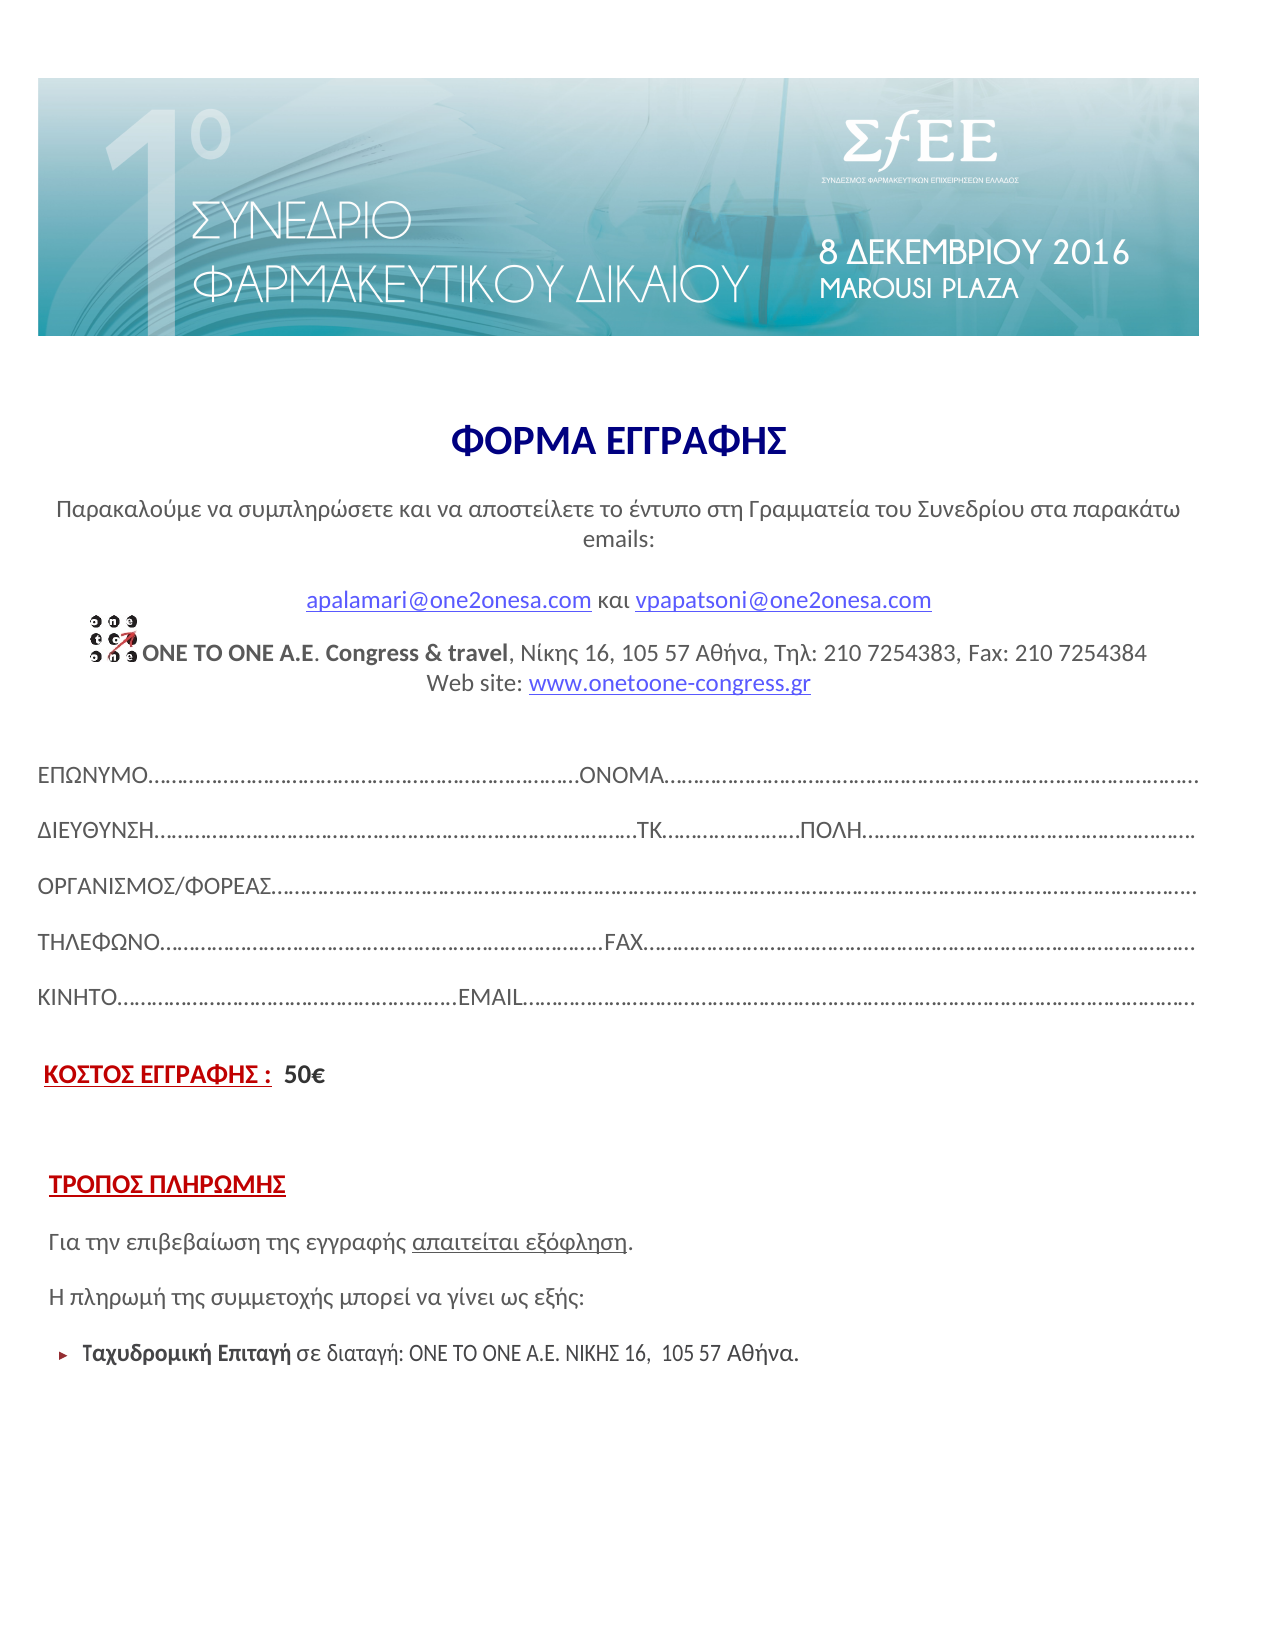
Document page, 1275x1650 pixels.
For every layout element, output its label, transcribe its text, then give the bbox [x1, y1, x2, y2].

text ΔΙΕΥΘΥΝΣΗ…………………………………………………………………………ΤΚ……………………ΠΟΛΗ…………………………………………………. [37, 814, 1200, 845]
text ΤΡΟΠΟΣ ΠΛΗΡΩΜΗΣ [49, 1167, 807, 1200]
picture [90, 615, 137, 662]
text Ταχυδρομική Επιταγή σε διαταγή: ΟΝΕ ΤΟ ΟΝΕ Α.Ε. ΝΙΚΗΣ 16, 105 57 Αθήνα. [49, 1337, 807, 1368]
text Η πληρωμή της συμμετοχής μπορεί να γίνει ως εξής: [49, 1282, 807, 1312]
text apalamari@one2onesa.com και vpapatsoni@one2onesa.com [37, 585, 1200, 615]
text ΚΙΝΗΤΟ…………………………………………………..EMAIL……………………………………………………………………………………………………… [37, 981, 1200, 1012]
text ΕΠΩΝΥΜΟ…………………………………………………………………ΟΝΟΜΑ………………………………………………………………………………… [37, 759, 1200, 789]
text ΚΟΣΤΟΣ ΕΓΓΡΑΦΗΣ : 50€ [37, 1057, 1200, 1090]
text ΟΝΕ ΤΟ ΟΝΕ Α.Ε. Congress & travel, Νίκης 16, 105 57 Αθήνα, Τηλ: 210 7254383, Fax: 210 7254384 [37, 615, 1200, 667]
text Για την επιβεβαίωση της εγγραφής απαιτείται εξόφληση. [49, 1226, 807, 1256]
text ΟΡΓΑΝΙΣΜΟΣ/ΦΟΡΕΑΣ…………………………………………………………………………………………………………………………………………….. [37, 870, 1200, 901]
text Παρακαλούμε να συμπληρώσετε και να αποστείλετε το έντυπο στη Γραμματεία του Συνεδρίου στα παρακάτω [37, 493, 1200, 524]
text ΦΟΡΜΑ ΕΓΓΡΑΦΗΣ [37, 414, 1200, 465]
text ΤΗΛΕΦΩΝΟ…………………………………………………………………..FAX…………………………………………………………………………………… [37, 926, 1200, 956]
text emails: [37, 524, 1200, 554]
text Web site: www.onetoone-congress.gr [37, 667, 1200, 698]
picture [38, 78, 1199, 336]
